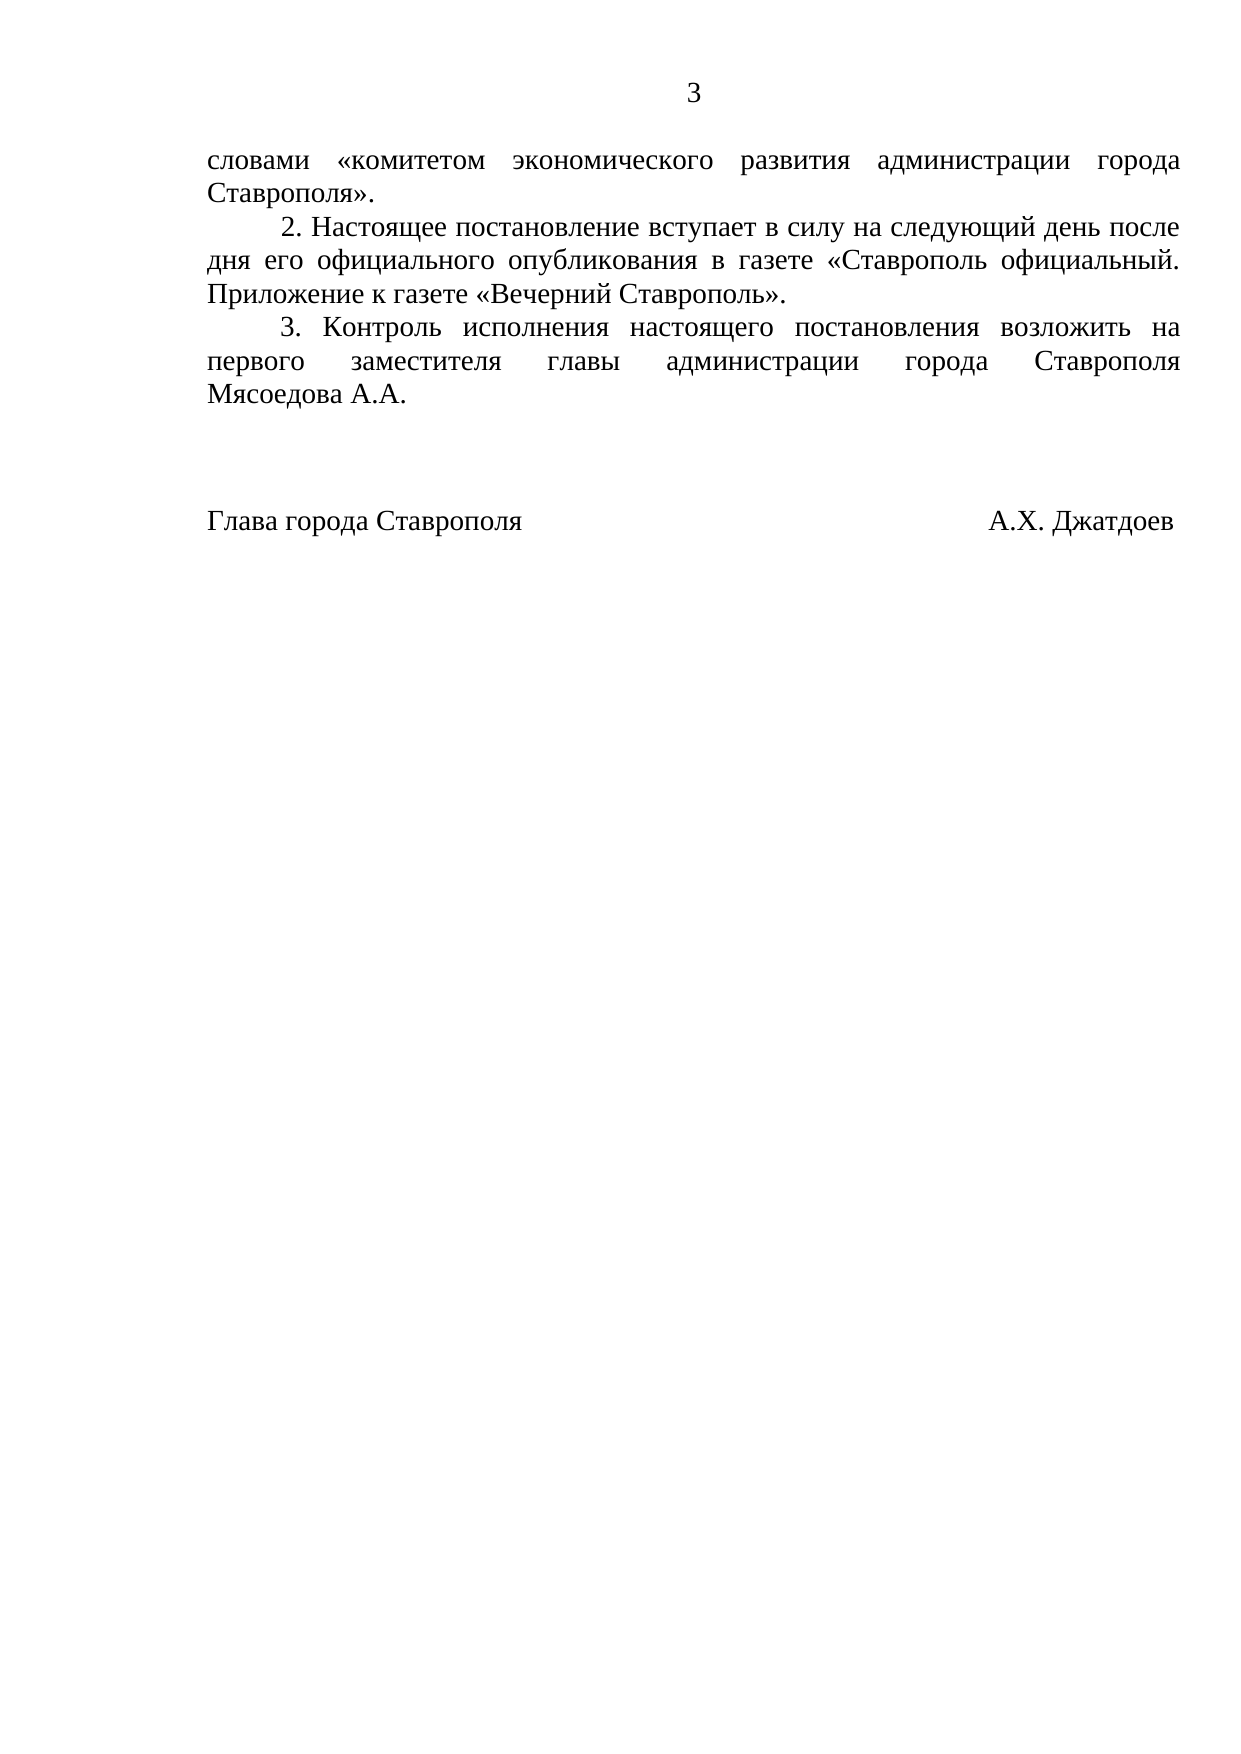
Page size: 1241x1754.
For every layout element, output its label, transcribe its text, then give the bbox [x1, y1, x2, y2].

title 2. Настоящее постановление вступает в силу на следующий день после дня его официального опубликования в газете «Ставрополь официальный. Приложение к газете «Вечерний Ставрополь». [207, 209, 1181, 309]
text 3. Контроль исполнения настоящего постановления возложить на первого заместителя главы администрации города Ставрополя Мясоедова А.А. [207, 309, 1181, 410]
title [207, 142, 1181, 209]
text Глава города Ставрополя А.Х. Джатдоев [1069, 511, 1181, 536]
text Глава города Ставрополя А.Х. Джатдоев [207, 511, 1059, 536]
